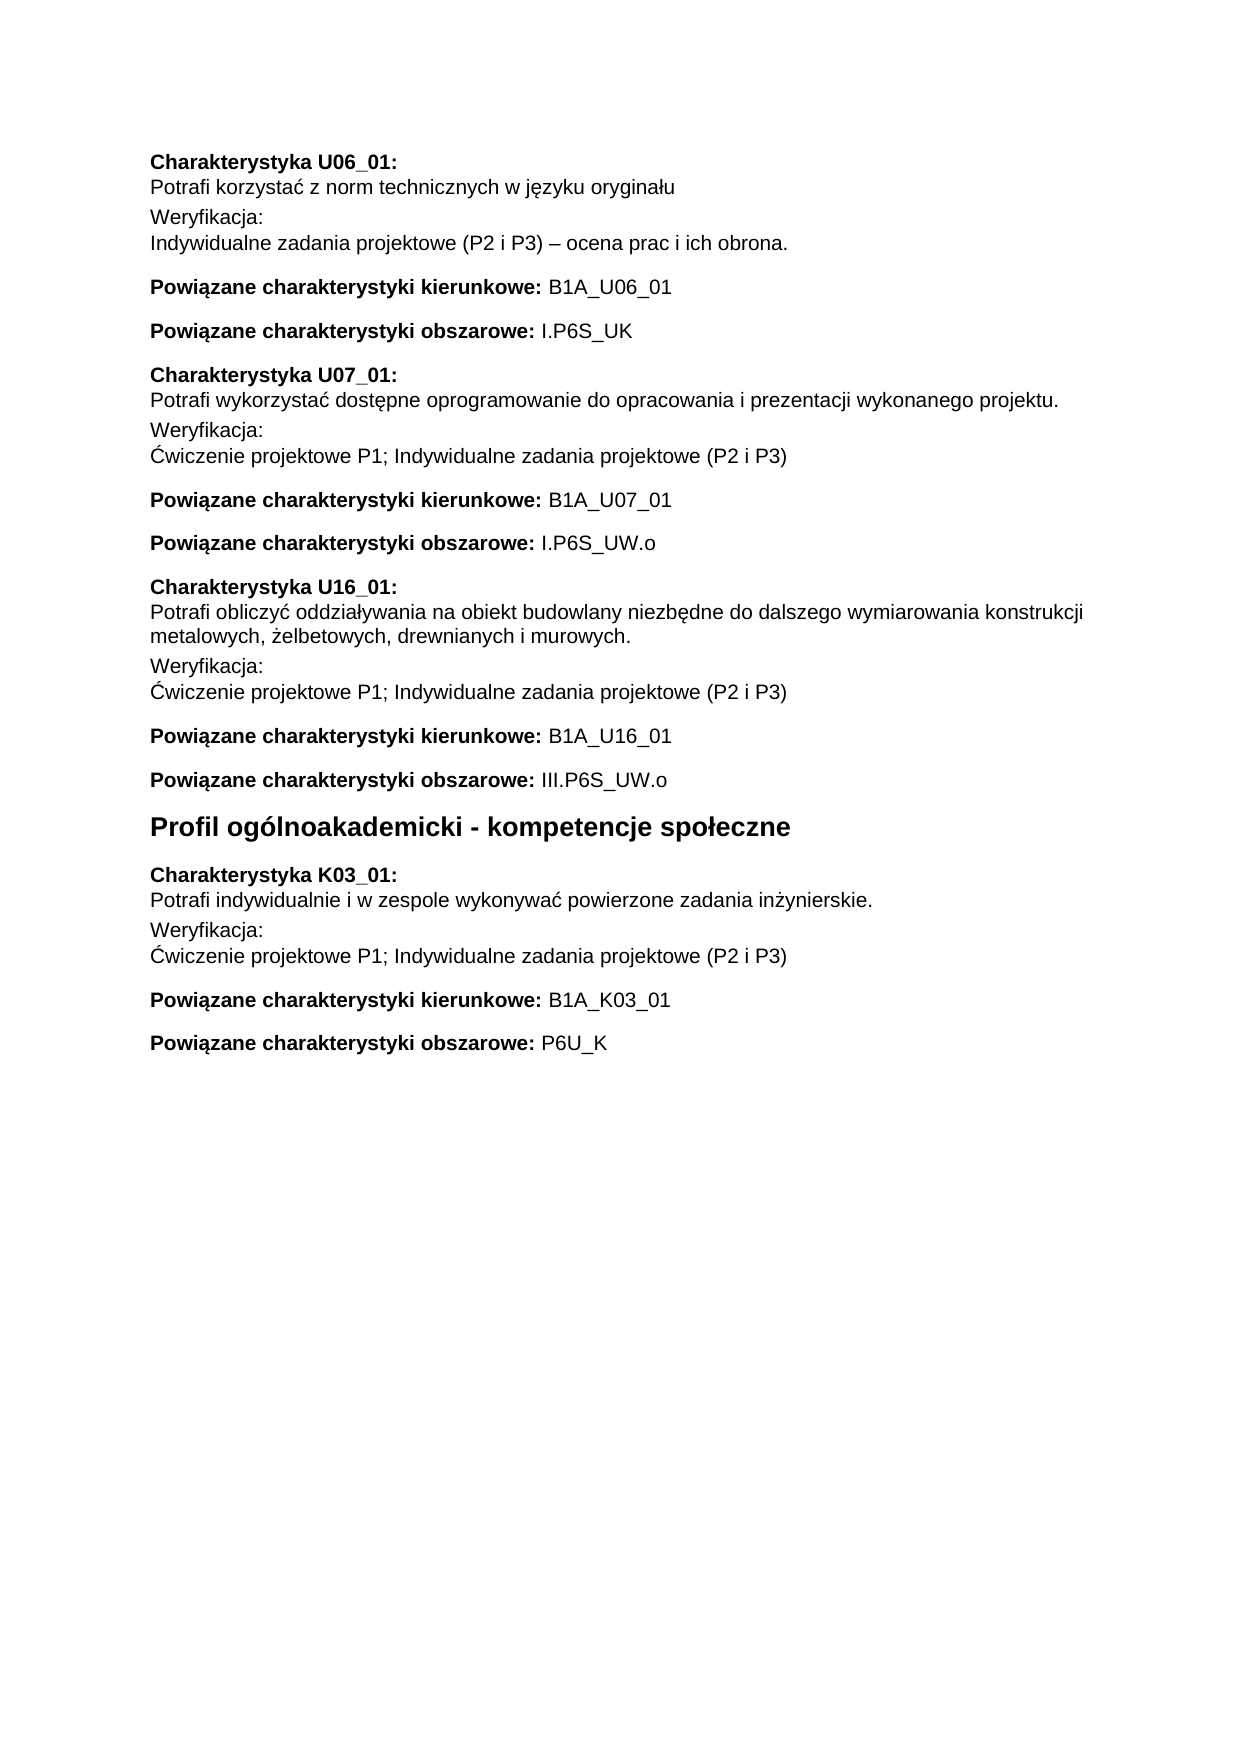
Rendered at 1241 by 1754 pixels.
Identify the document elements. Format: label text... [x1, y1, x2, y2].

text Weryfikacja: [150, 918, 1090, 942]
subtitle Profil ogólnoakademicki - kompetencje społeczne [150, 811, 1090, 843]
text Indywidualne zadania projektowe (P2 i P3) – ocena prac i ich obrona. [150, 231, 1090, 255]
text Weryfikacja: [150, 205, 1090, 229]
text Powiązane charakterystyki kierunkowe: B1A_U06_01 [150, 275, 1090, 299]
text Powiązane charakterystyki obszarowe: I.P6S_UW.o [150, 531, 1090, 555]
text Charakterystyka K03_01: [150, 862, 1090, 886]
text Powiązane charakterystyki obszarowe: I.P6S_UK [150, 319, 1090, 343]
text Potrafi wykorzystać dostępne oprogramowanie do opracowania i prezentacji wykonanego projektu. [150, 387, 1090, 411]
text Charakterystyka U06_01: [150, 150, 1090, 174]
text Potrafi indywidualnie i w zespole wykonywać powierzone zadania inżynierskie. [150, 887, 1090, 911]
text Ćwiczenie projektowe P1; Indywidualne zadania projektowe (P2 i P3) [150, 944, 1090, 968]
text Charakterystyka U07_01: [150, 362, 1090, 386]
text Potrafi obliczyć oddziaływania na obiekt budowlany niezbędne do dalszego wymiarowania konstrukcji metalowych, żelbetowych, drewnianych i murowych. [150, 600, 1090, 648]
text Powiązane charakterystyki kierunkowe: B1A_U16_01 [150, 724, 1090, 748]
text Potrafi korzystać z norm technicznych w języku oryginału [150, 175, 1090, 199]
text Ćwiczenie projektowe P1; Indywidualne zadania projektowe (P2 i P3) [150, 680, 1090, 704]
text Weryfikacja: [150, 654, 1090, 678]
text Weryfikacja: [150, 418, 1090, 442]
text Powiązane charakterystyki kierunkowe: B1A_K03_01 [150, 987, 1090, 1011]
text Powiązane charakterystyki kierunkowe: B1A_U07_01 [150, 487, 1090, 511]
text Powiązane charakterystyki obszarowe: P6U_K [150, 1031, 1090, 1055]
text Ćwiczenie projektowe P1; Indywidualne zadania projektowe (P2 i P3) [150, 444, 1090, 468]
text Charakterystyka U16_01: [150, 575, 1090, 599]
text Powiązane charakterystyki obszarowe: III.P6S_UW.o [150, 768, 1090, 792]
